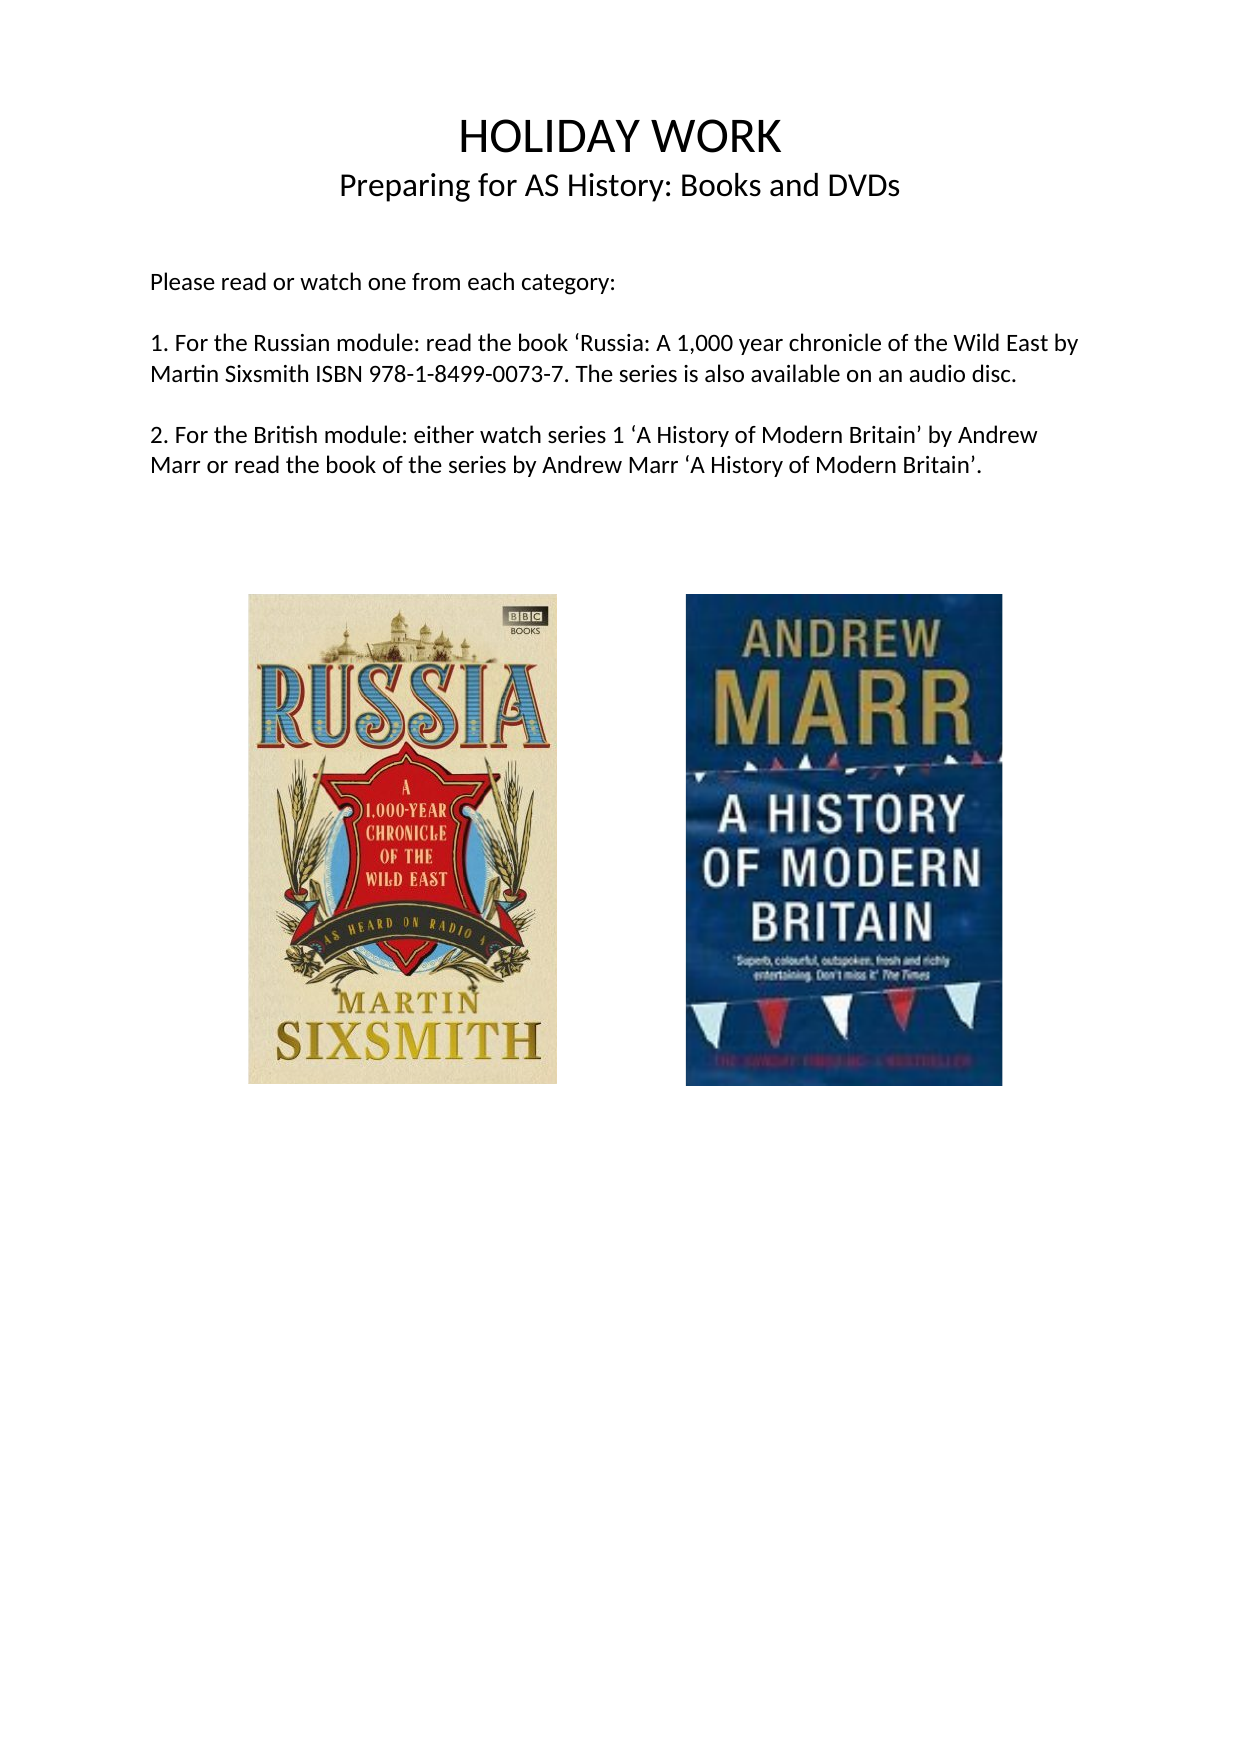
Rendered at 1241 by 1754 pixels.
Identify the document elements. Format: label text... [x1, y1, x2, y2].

text Please read or watch one from each category: [150, 266, 1090, 297]
picture [683, 594, 1002, 1082]
text Preparing for AS History: Books and DVDs [150, 164, 1090, 205]
text HOLIDAY WORK [150, 103, 1090, 164]
picture [247, 594, 557, 1082]
text 2. For the British module: either watch series 1 ‘A History of Modern Britain’ by Andrew Marr or read the book of the series by Andrew Marr ‘A History of Modern Britain’. [150, 419, 1090, 480]
text 1. For the Russian module: read the book ‘Russia: A 1,000 year chronicle of the Wild East by Martin Sixsmith ISBN 978-1-8499-0073-7. The series is also available on an audio disc. [150, 327, 1090, 388]
